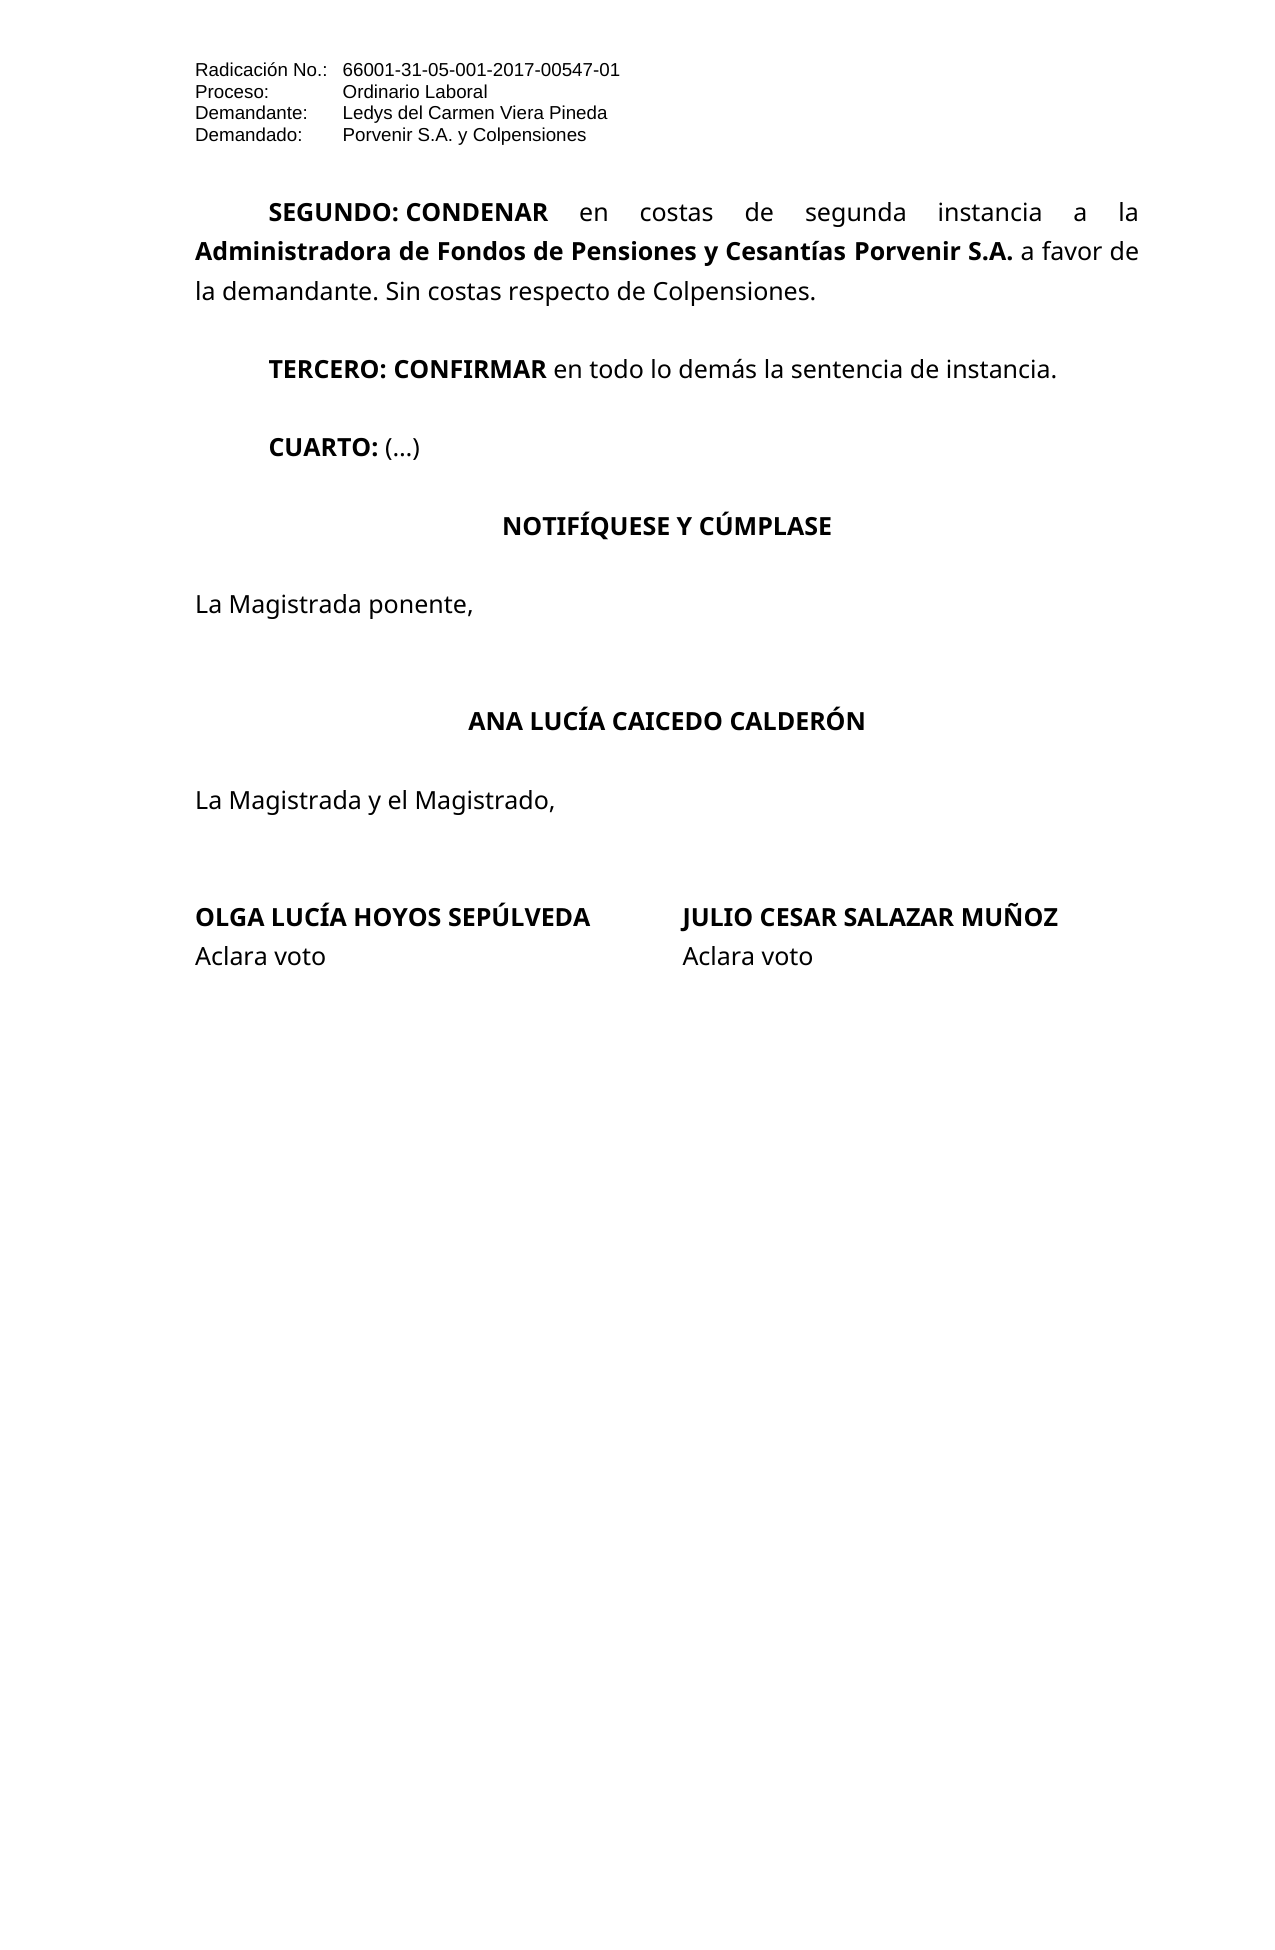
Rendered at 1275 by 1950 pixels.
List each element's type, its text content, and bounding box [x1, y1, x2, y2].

text Aclara voto Aclara voto [195, 939, 1139, 973]
text TERCERO: CONFIRMAR en todo lo demás la sentencia de instancia. [195, 352, 1139, 386]
text SEGUNDO: CONDENAR en costas de segunda instancia a la Administradora de Fondos de Pensiones y Cesantías Porvenir S.A. a favor de la demandante. Sin costas respecto de Colpensiones. [195, 195, 1139, 307]
text La Magistrada y el Magistrado, [195, 782, 1139, 816]
text La Magistrada ponente, [195, 587, 1139, 621]
text CUARTO: (…) [195, 430, 1139, 464]
text NOTIFÍQUESE Y CÚMPLASE [195, 508, 1139, 542]
text OLGA LUCÍA HOYOS SEPÚLVEDA JULIO CESAR SALAZAR MUÑOZ [195, 900, 1139, 934]
text ANA LUCÍA CAICEDO CALDERÓN [195, 704, 1139, 738]
